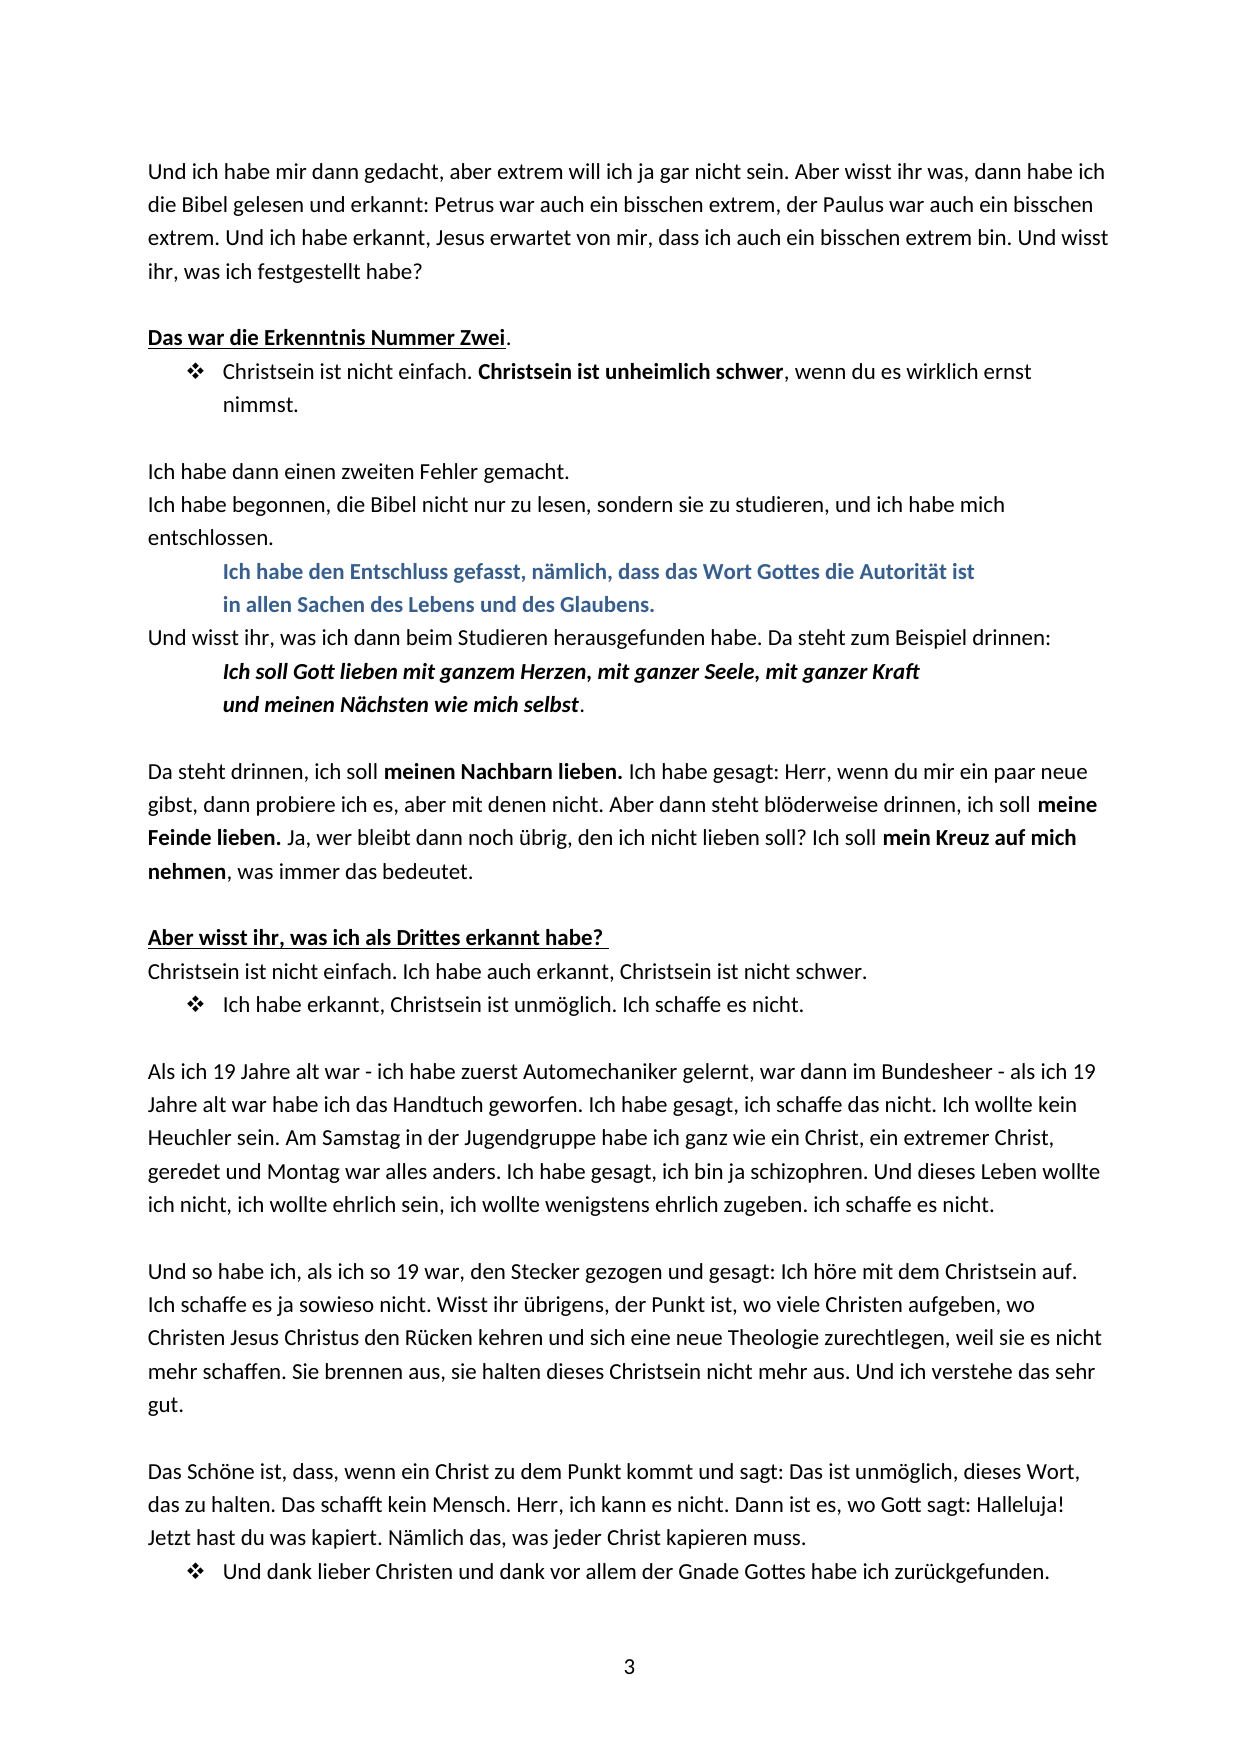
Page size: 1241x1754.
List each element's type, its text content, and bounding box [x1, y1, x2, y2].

list Ich soll Gott lieben mit ganzem Herzen, mit ganzer Seele, mit ganzer Kraft [223, 651, 1110, 685]
list Christsein ist nicht einfach. Christsein ist unheimlich schwer, wenn du es wirklich ernst nimmst. [185, 351, 1110, 418]
text Das Schöne ist, dass, wenn ein Christ zu dem Punkt kommt und sagt: Das ist unmöglich, dieses Wort, das zu halten. Das schafft kein Mensch. Herr, ich kann es nicht. Dann ist es, wo Gott sagt: Halleluja! Jetzt hast du was kapiert. Nämlich das, was jeder Christ kapieren muss. [148, 1451, 1110, 1551]
list Ich habe erkannt, Christsein ist unmöglich. Ich schaffe es nicht. [185, 985, 1110, 1018]
text Als ich 19 Jahre alt war - ich habe zuerst Automechaniker gelernt, war dann im Bundesheer - als ich 19 Jahre alt war habe ich das Handtuch geworfen. Ich habe gesagt, ich schaffe das nicht. Ich wollte kein Heuchler sein. Am Samstag in der Jugendgruppe habe ich ganz wie ein Christ, ein extremer Christ, geredet und Montag war alles anders. Ich habe gesagt, ich bin ja schizophren. Und dieses Leben wollte ich nicht, ich wollte ehrlich sein, ich wollte wenigstens ehrlich zugeben. ich schaffe es nicht. [148, 1051, 1110, 1218]
list in allen Sachen des Lebens und des Glaubens. [223, 585, 1110, 618]
list Da steht drinnen, ich soll meinen Nachbarn lieben. Ich habe gesagt: Herr, wenn du mir ein paar neue gibst, dann probiere ich es, aber mit denen nicht. Aber dann steht blöderweise drinnen, ich soll meine Feinde lieben. Ja, wer bleibt dann noch übrig, den ich nicht lieben soll? Ich soll mein Kreuz auf mich nehmen, was immer das bedeutet. [148, 751, 1110, 885]
text Ich habe dann einen zweiten Fehler gemacht. [148, 451, 1110, 485]
list Aber wisst ihr, was ich als Drittes erkannt habe? [148, 918, 1110, 951]
list Und dank lieber Christen und dank vor allem der Gnade Gottes habe ich zurückgefunden. [185, 1551, 1110, 1585]
list Das war die Erkenntnis Nummer Zwei. [148, 318, 1110, 351]
list und meinen Nächsten wie mich selbst. [223, 685, 1110, 718]
text Und so habe ich, als ich so 19 war, den Stecker gezogen und gesagt: Ich höre mit dem Christsein auf. Ich schaffe es ja sowieso nicht. Wisst ihr übrigens, der Punkt ist, wo viele Christen aufgeben, wo Christen Jesus Christus den Rücken kehren und sich eine neue Theologie zurechtlegen, weil sie es nicht mehr schaffen. Sie brennen aus, sie halten dieses Christsein nicht mehr aus. Und ich verstehe das sehr gut. [148, 1251, 1110, 1418]
list Ich habe den Entschluss gefasst, nämlich, dass das Wort Gottes die Autorität ist [223, 551, 1110, 585]
text Ich habe begonnen, die Bibel nicht nur zu lesen, sondern sie zu studieren, und ich habe mich entschlossen. [148, 485, 1110, 551]
list Und wisst ihr, was ich dann beim Studieren herausgefunden habe. Da steht zum Beispiel drinnen: [148, 618, 1110, 651]
list Und ich habe mir dann gedacht, aber extrem will ich ja gar nicht sein. Aber wisst ihr was, dann habe ich die Bibel gelesen und erkannt: Petrus war auch ein bisschen extrem, der Paulus war auch ein bisschen extrem. Und ich habe erkannt, Jesus erwartet von mir, dass ich auch ein bisschen extrem bin. Und wisst ihr, was ich festgestellt habe? [148, 151, 1110, 285]
list Christsein ist nicht einfach. Ich habe auch erkannt, Christsein ist nicht schwer. [148, 951, 1110, 985]
